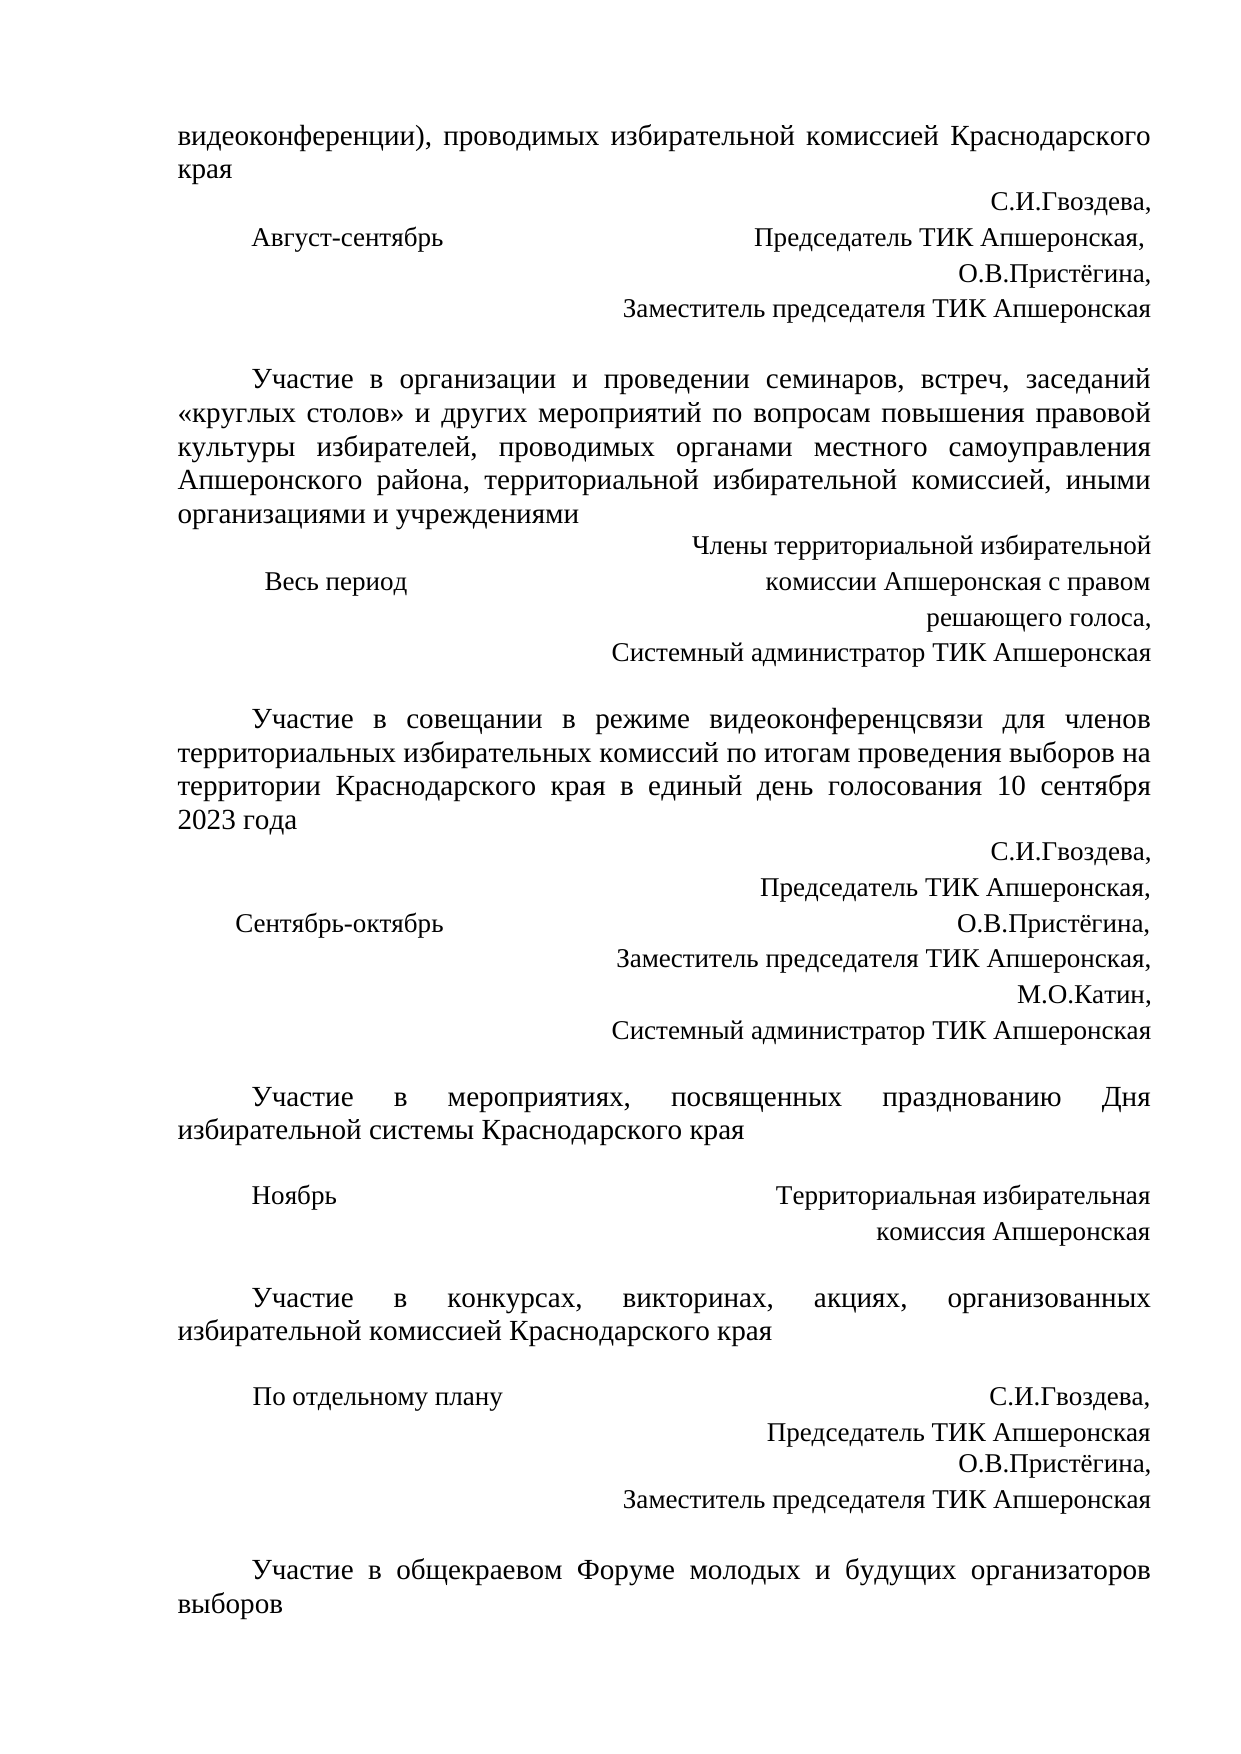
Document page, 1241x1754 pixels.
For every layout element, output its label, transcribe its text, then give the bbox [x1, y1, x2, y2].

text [177, 118, 1152, 185]
text С.И.Гвоздева, [177, 185, 1152, 216]
text Август-сентябрь Председатель ТИК Апшеронская, [177, 221, 1152, 252]
text Участие в общекраевом Форуме молодых и будущих организаторов выборов [177, 1552, 1152, 1619]
text Участие в совещании в режиме видеоконференцсвязи для членов территориальных избирательных комиссий по итогам проведения выборов на территории Краснодарского края в единый день голосования 10 сентября 2023 года [177, 701, 1152, 835]
text Весь период комиссии Апшеронская с правом [177, 565, 1152, 596]
text Заместитель председателя ТИК Апшеронская, [177, 943, 1152, 974]
text Ноябрь Территориальная избирательная [177, 1179, 1152, 1211]
text Заместитель председателя ТИК Апшеронская [177, 292, 1152, 323]
text М.О.Катин, [177, 978, 1152, 1009]
text комиссия Апшеронская [177, 1215, 1152, 1246]
text Заместитель председателя ТИК Апшеронская [177, 1483, 1152, 1514]
text Системный администратор ТИК Апшеронская [177, 637, 1152, 668]
text Сентябрь-октябрь О.В.Пристёгина, [177, 907, 1152, 938]
text Председатель ТИК Апшеронская, [177, 871, 1152, 902]
text решающего голоса, [177, 601, 1152, 632]
text По отдельному плану С.И.Гвоздева, [177, 1380, 1152, 1412]
text Председатель ТИК Апшеронская [177, 1416, 1152, 1447]
text С.И.Гвоздева, [177, 835, 1152, 867]
text О.В.Пристёгина, [177, 257, 1152, 288]
text Участие в мероприятиях, посвященных празднованию Дня избирательной системы Краснодарского края [177, 1079, 1152, 1146]
text Участие в конкурсах, викторинах, акциях, организованных избирательной комиссией Краснодарского края [177, 1280, 1152, 1347]
text Участие в организации и проведении семинаров, встреч, заседаний «круглых столов» и других мероприятий по вопросам повышения правовой культуры избирателей, проводимых органами местного самоуправления Апшеронского района, территориальной избирательной комиссией, иными организациями и учреждениями [177, 362, 1152, 529]
text О.В.Пристёгина, [177, 1447, 1152, 1478]
text Члены территориальной избирательной [177, 529, 1152, 561]
text Системный администратор ТИК Апшеронская [177, 1014, 1152, 1045]
